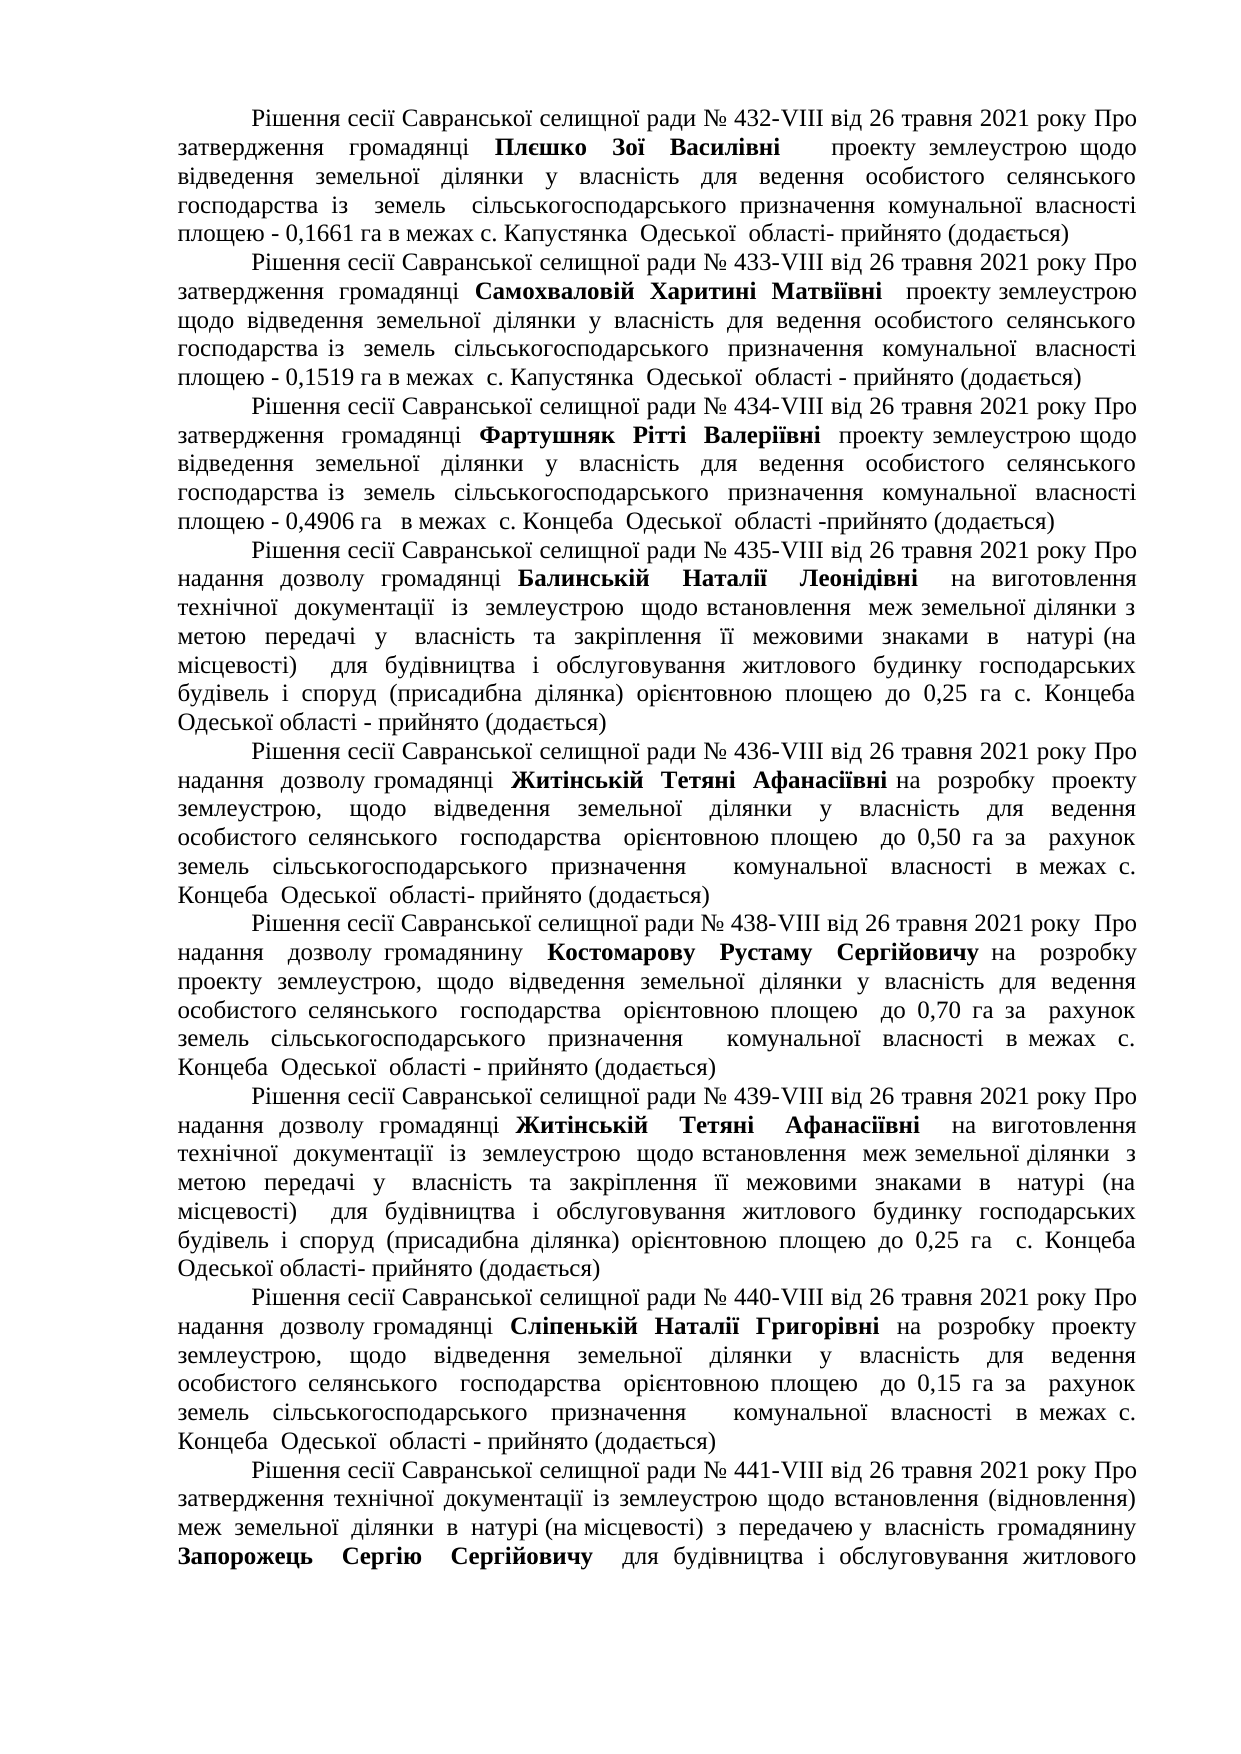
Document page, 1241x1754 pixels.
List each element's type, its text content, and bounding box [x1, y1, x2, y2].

text Рішення сесії Савранської селищної ради № 436-VІІІ від 26 травня 2021 року Про надання дозволу громадянці Житінській Тетяні Афанасіївні на розробку проекту землеустрою, щодо відведення земельної ділянки у власність для ведення особистого селянського господарства орієнтовною площею до 0,50 га за рахунок земель сільськогосподарського призначення комунальної власності в межах с. Концеба Одеської області- прийнято (додається) [177, 736, 1137, 908]
text Рішення сесії Савранської селищної ради № 433-VІІІ від 26 травня 2021 року Про затвердження громадянці Самохваловій Харитині Матвіївні проекту землеустрою щодо відведення земельної ділянки у власність для ведення особистого селянського господарства із земель сільськогосподарського призначення комунальної власності площею - 0,1519 га в межах с. Капустянка Одеської області - прийнято (додається) [177, 247, 1137, 391]
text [177, 1455, 1137, 1570]
text Рішення сесії Савранської селищної ради № 434-VІІІ від 26 травня 2021 року Про затвердження громадянці Фартушняк Рітті Валеріївні проекту землеустрою щодо відведення земельної ділянки у власність для ведення особистого селянського господарства із земель сільськогосподарського призначення комунальної власності площею - 0,4906 га в межах с. Концеба Одеської області -прийнято (додається) [177, 391, 1137, 535]
text Рішення сесії Савранської селищної ради № 439-VІІІ від 26 травня 2021 року Про надання дозволу громадянці Житінській Тетяні Афанасіївні на виготовлення технічної документації із землеустрою щодо встановлення меж земельної ділянки з метою передачі у власність та закріплення її межовими знаками в натурі (на місцевості) для будівництва і обслуговування житлового будинку господарських будівель і споруд (присадибна ділянка) орієнтовною площею до 0,25 га с. Концеба Одеської області- прийнято (додається) [177, 1081, 1137, 1282]
text Рішення сесії Савранської селищної ради № 432-VІІІ від 26 травня 2021 року Про затвердження громадянці Плєшко Зої Василівні проекту землеустрою щодо відведення земельної ділянки у власність для ведення особистого селянського господарства із земель сільськогосподарського призначення комунальної власності площею - 0,1661 га в межах с. Капустянка Одеської області- прийнято (додається) [177, 103, 1137, 247]
text Рішення сесії Савранської селищної ради № 438-VІІІ від 26 травня 2021 року Про надання дозволу громадянину Костомарову Рустаму Сергійовичу на розробку проекту землеустрою, щодо відведення земельної ділянки у власність для ведення особистого селянського господарства орієнтовною площею до 0,70 га за рахунок земель сільськогосподарського призначення комунальної власності в межах с. Концеба Одеської області - прийнято (додається) [177, 908, 1137, 1081]
text Рішення сесії Савранської селищної ради № 435-VІІІ від 26 травня 2021 року Про надання дозволу громадянці Балинській Наталії Леонідівні на виготовлення технічної документації із землеустрою щодо встановлення меж земельної ділянки з метою передачі у власність та закріплення її межовими знаками в натурі (на місцевості) для будівництва і обслуговування житлового будинку господарських будівель і споруд (присадибна ділянка) орієнтовною площею до 0,25 га с. Концеба Одеської області - прийнято (додається) [177, 535, 1137, 736]
text Рішення сесії Савранської селищної ради № 440-VІІІ від 26 травня 2021 року Про надання дозволу громадянці Сліпенькій Наталії Григорівні на розробку проекту землеустрою, щодо відведення земельної ділянки у власність для ведення особистого селянського господарства орієнтовною площею до 0,15 га за рахунок земель сільськогосподарського призначення комунальної власності в межах с. Концеба Одеської області - прийнято (додається) [177, 1282, 1137, 1455]
